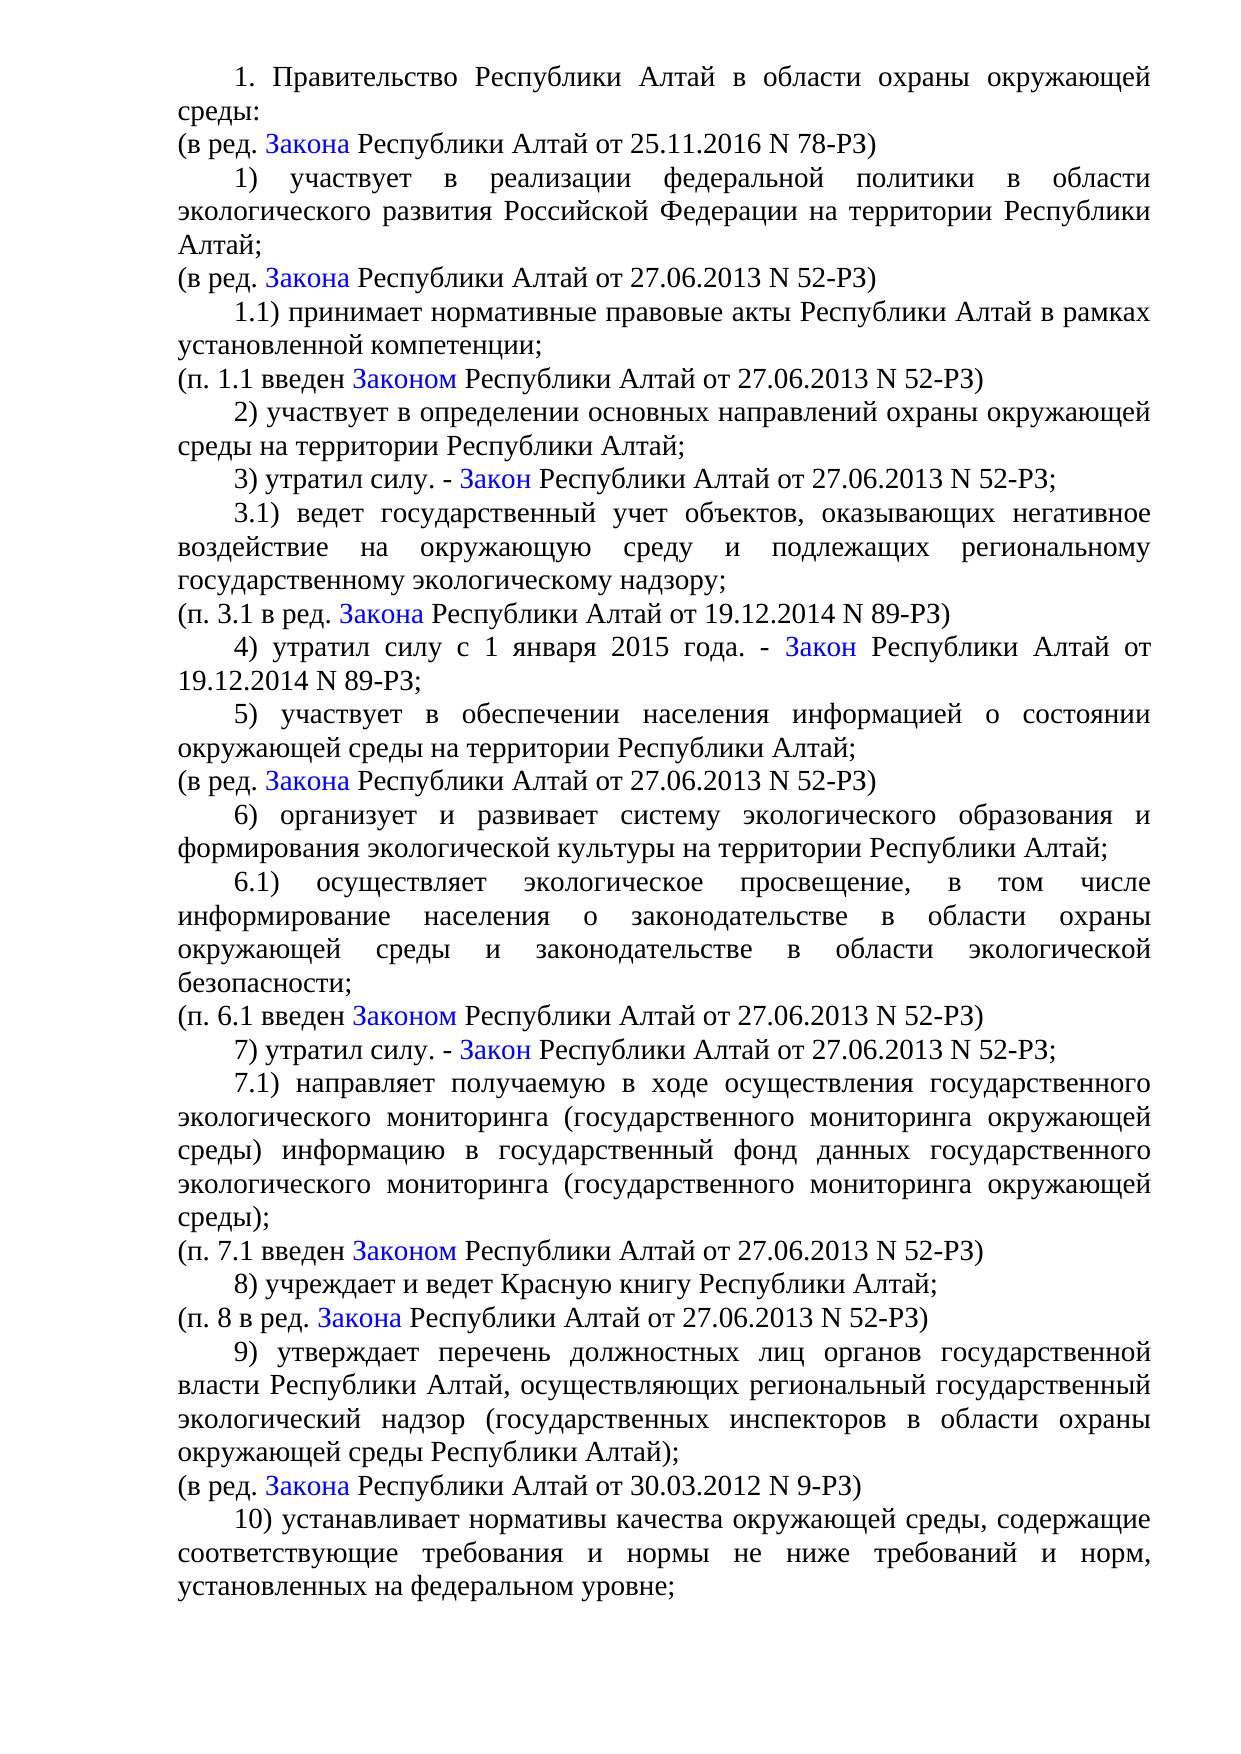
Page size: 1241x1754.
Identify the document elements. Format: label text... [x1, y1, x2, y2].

text 7.1) направляет получаемую в ходе осуществления государственного экологического мониторинга (государственного мониторинга окружающей среды) информацию в государственный фонд данных государственного экологического мониторинга (государственного мониторинга окружающей среды); [177, 1065, 1152, 1233]
text 7) утратил силу. - Закон Республики Алтай от 27.06.2013 N 52-РЗ; [177, 1032, 1152, 1065]
text 1) участвует в реализации федеральной политики в области экологического развития Российской Федерации на территории Республики Алтай; [177, 160, 1152, 260]
text (п. 1.1 введен Законом Республики Алтай от 27.06.2013 N 52-РЗ) [177, 361, 1152, 394]
text 8) учреждает и ведет Красную книгу Республики Алтай; [177, 1267, 1152, 1300]
text 5) участвует в обеспечении населения информацией о состоянии окружающей среды на территории Республики Алтай; [177, 696, 1152, 763]
text 6) организует и развивает систему экологического образования и формирования экологической культуры на территории Республики Алтай; [177, 797, 1152, 864]
text 1.1) принимает нормативные правовые акты Республики Алтай в рамках установленной компетенции; [177, 294, 1152, 361]
text 6.1) осуществляет экологическое просвещение, в том числе информирование населения о законодательстве в области охраны окружающей среды и законодательстве в области экологической безопасности; [177, 864, 1152, 998]
text (п. 3.1 в ред. Закона Республики Алтай от 19.12.2014 N 89-РЗ) [177, 596, 1152, 629]
text (п. 7.1 введен Законом Республики Алтай от 27.06.2013 N 52-РЗ) [177, 1233, 1152, 1267]
text (в ред. Закона Республики Алтай от 30.03.2012 N 9-РЗ) [177, 1468, 1152, 1501]
text 3) утратил силу. - Закон Республики Алтай от 27.06.2013 N 52-РЗ; [177, 462, 1152, 495]
text 9) утверждает перечень должностных лиц органов государственной власти Республики Алтай, осуществляющих региональный государственный экологический надзор (государственных инспекторов в области охраны окружающей среды Республики Алтай); [177, 1334, 1152, 1468]
text (п. 6.1 введен Законом Республики Алтай от 27.06.2013 N 52-РЗ) [177, 998, 1152, 1032]
text (в ред. Закона Республики Алтай от 27.06.2013 N 52-РЗ) [177, 260, 1152, 294]
text (в ред. Закона Республики Алтай от 27.06.2013 N 52-РЗ) [177, 763, 1152, 797]
text 1. Правительство Республики Алтай в области охраны окружающей среды: [177, 59, 1152, 126]
text 4) утратил силу с 1 января 2015 года. - Закон Республики Алтай от 19.12.2014 N 89-РЗ; [177, 629, 1152, 696]
text (в ред. Закона Республики Алтай от 25.11.2016 N 78-РЗ) [177, 126, 1152, 160]
text 3.1) ведет государственный учет объектов, оказывающих негативное воздействие на окружающую среду и подлежащих региональному государственному экологическому надзору; [177, 495, 1152, 596]
text 10) устанавливает нормативы качества окружающей среды, содержащие соответствующие требования и нормы не ниже требований и норм, установленных на федеральном уровне; [177, 1501, 1152, 1602]
text 2) участвует в определении основных направлений охраны окружающей среды на территории Республики Алтай; [177, 394, 1152, 462]
text (п. 8 в ред. Закона Республики Алтай от 27.06.2013 N 52-РЗ) [177, 1300, 1152, 1334]
